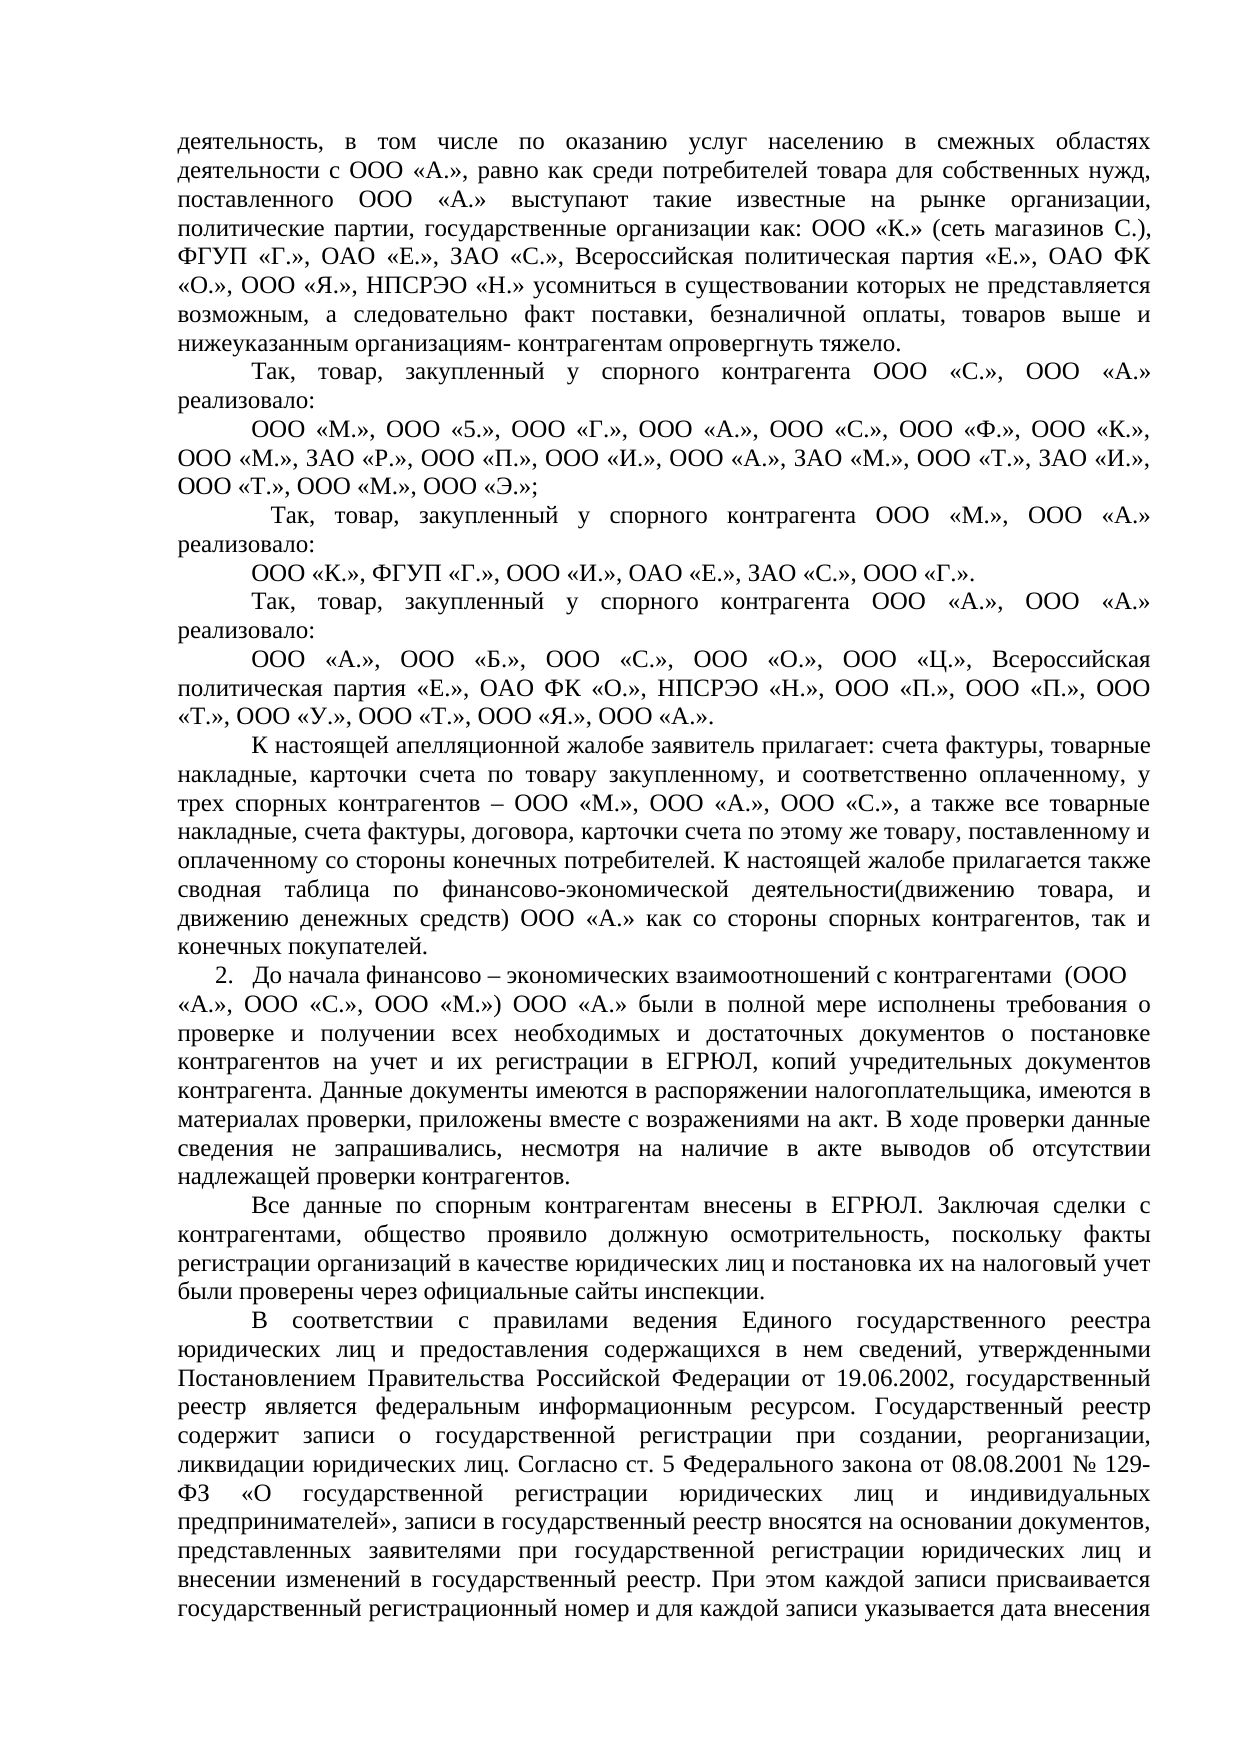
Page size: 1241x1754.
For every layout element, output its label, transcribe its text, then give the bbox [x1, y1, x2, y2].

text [177, 126, 1152, 356]
text ООО «К.», ФГУП «Г.», ООО «И.», ОАО «Е.», ЗАО «С.», ООО «Г.». [177, 558, 1152, 586]
text ООО «А.», ООО «Б.», ООО «С.», ООО «О.», ООО «Ц.», Всероссийская политическая партия «Е.», ОАО ФК «О.», НПСРЭО «Н.», ООО «П.», ООО «П.», ООО «Т.», ООО «У.», ООО «Т.», ООО «Я.», ООО «А.». [177, 644, 1152, 730]
list До начала финансово – экономических взаимоотношений с контрагентами (ООО [215, 960, 1152, 989]
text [177, 1305, 1152, 1621]
text ООО «М.», ООО «5.», ООО «Г.», ООО «А.», ООО «С.», ООО «Ф.», ООО «К.», ООО «М.», ЗАО «Р.», ООО «П.», ООО «И.», ООО «А.», ЗАО «М.», ООО «Т.», ЗАО «И.», ООО «Т.», ООО «М.», ООО «Э.»; [177, 414, 1152, 500]
text К настоящей апелляционной жалобе заявитель прилагает: счета фактуры, товарные накладные, карточки счета по товару закупленному, и соответственно оплаченному, у трех спорных контрагентов – ООО «М.», ООО «А.», ООО «С.», а также все товарные накладные, счета фактуры, договора, карточки счета по этому же товару, поставленному и оплаченному со стороны конечных потребителей. К настоящей жалобе прилагается также сводная таблица по финансово-экономической деятельности(движению товара, и движению денежных средств) ООО «А.» как со стороны спорных контрагентов, так и конечных покупателей. [177, 730, 1152, 960]
text Так, товар, закупленный у спорного контрагента ООО «А.», ООО «А.» реализовало: [177, 586, 1152, 644]
text Все данные по спорным контрагентам внесены в ЕГРЮЛ. Заключая сделки с контрагентами, общество проявило должную осмотрительность, поскольку факты регистрации организаций в качестве юридических лиц и постановка их на налоговый учет были проверены через официальные сайты инспекции. [177, 1190, 1152, 1305]
text Так, товар, закупленный у спорного контрагента ООО «М.», ООО «А.» реализовало: [177, 500, 1152, 558]
text Так, товар, закупленный у спорного контрагента ООО «С.», ООО «А.» реализовало: [177, 356, 1152, 414]
text «А.», ООО «С.», ООО «М.») ООО «А.» были в полной мере исполнены требования о проверке и получении всех необходимых и достаточных документов о постановке контрагентов на учет и их регистрации в ЕГРЮЛ, копий учредительных документов контрагента. Данные документы имеются в распоряжении налогоплательщика, имеются в материалах проверки, приложены вместе с возражениями на акт. В ходе проверки данные сведения не запрашивались, несмотря на наличие в акте выводов об отсутствии надлежащей проверки контрагентов. [177, 989, 1152, 1190]
